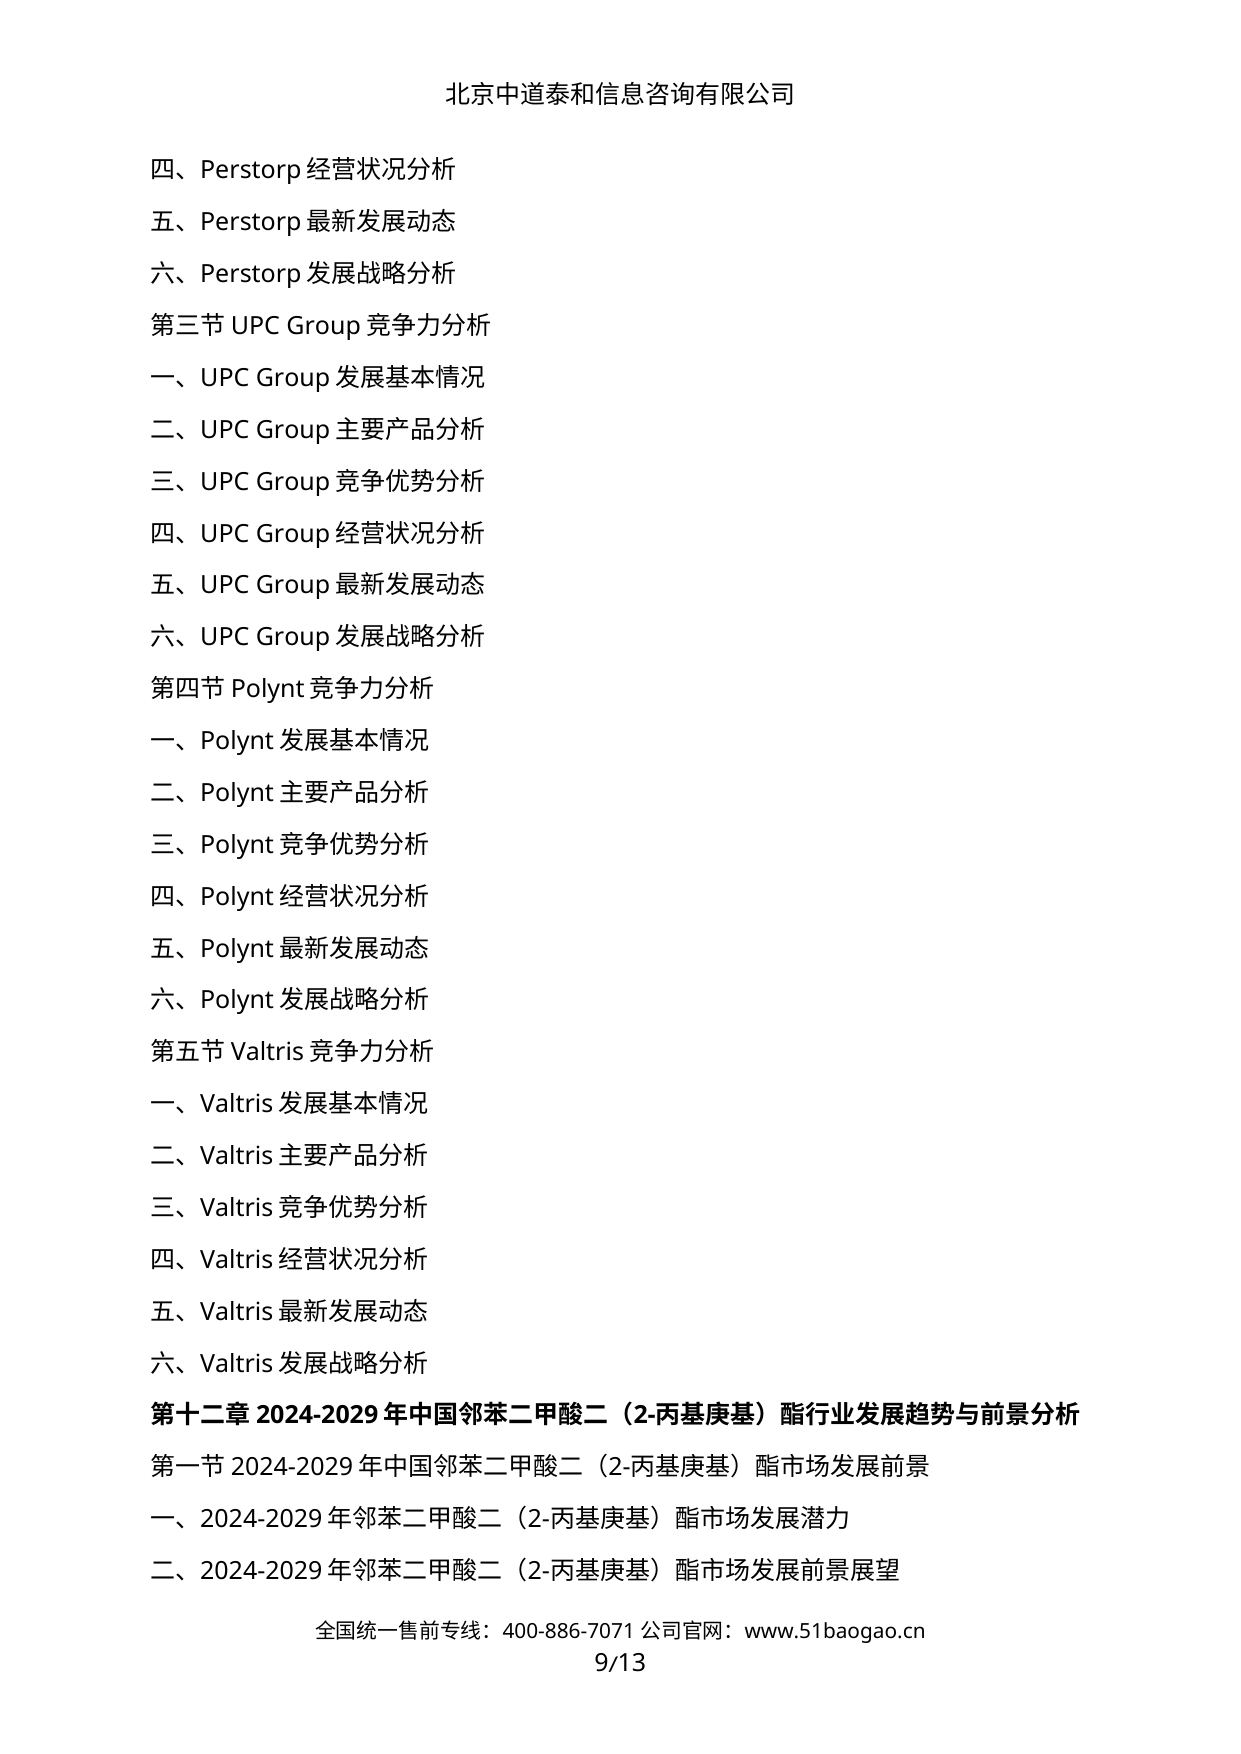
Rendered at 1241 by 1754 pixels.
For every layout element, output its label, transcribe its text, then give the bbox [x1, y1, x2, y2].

text 二、Polynt主要产品分析 [150, 772, 1090, 809]
text 四、UPC Group经营状况分析 [150, 513, 1090, 549]
text 一、Polynt发展基本情况 [150, 721, 1090, 757]
text 第四节 Polynt竞争力分析 [150, 669, 1090, 705]
text 一、2024-2029年邻苯二甲酸二（2-丙基庚基）酯市场发展潜力 [150, 1499, 1090, 1535]
text 五、UPC Group最新发展动态 [150, 565, 1090, 601]
text 六、UPC Group发展战略分析 [150, 617, 1090, 653]
text 四、Valtris经营状况分析 [150, 1239, 1090, 1276]
text 二、Valtris主要产品分析 [150, 1136, 1090, 1172]
text 四、Polynt经营状况分析 [150, 876, 1090, 912]
text 三、UPC Group竞争优势分析 [150, 461, 1090, 497]
text 第十二章 2024-2029年中国邻苯二甲酸二（2-丙基庚基）酯行业发展趋势与前景分析 [150, 1395, 1090, 1431]
text 五、Perstorp最新发展动态 [150, 202, 1090, 238]
text 六、Perstorp发展战略分析 [150, 254, 1090, 290]
text 五、Valtris最新发展动态 [150, 1291, 1090, 1327]
text 四、Perstorp经营状况分析 [150, 150, 1090, 186]
text 六、Polynt发展战略分析 [150, 980, 1090, 1016]
text 二、UPC Group主要产品分析 [150, 409, 1090, 446]
text 第三节 UPC Group竞争力分析 [150, 306, 1090, 342]
text 一、UPC Group发展基本情况 [150, 357, 1090, 394]
text 六、Valtris发展战略分析 [150, 1343, 1090, 1379]
text 三、Polynt竞争优势分析 [150, 824, 1090, 861]
text 一、Valtris发展基本情况 [150, 1084, 1090, 1120]
text 五、Polynt最新发展动态 [150, 928, 1090, 964]
text 第五节 Valtris竞争力分析 [150, 1032, 1090, 1068]
text 三、Valtris竞争优势分析 [150, 1187, 1090, 1224]
text 二、2024-2029年邻苯二甲酸二（2-丙基庚基）酯市场发展前景展望 [150, 1551, 1090, 1587]
text 第一节 2024-2029年中国邻苯二甲酸二（2-丙基庚基）酯市场发展前景 [150, 1447, 1090, 1483]
